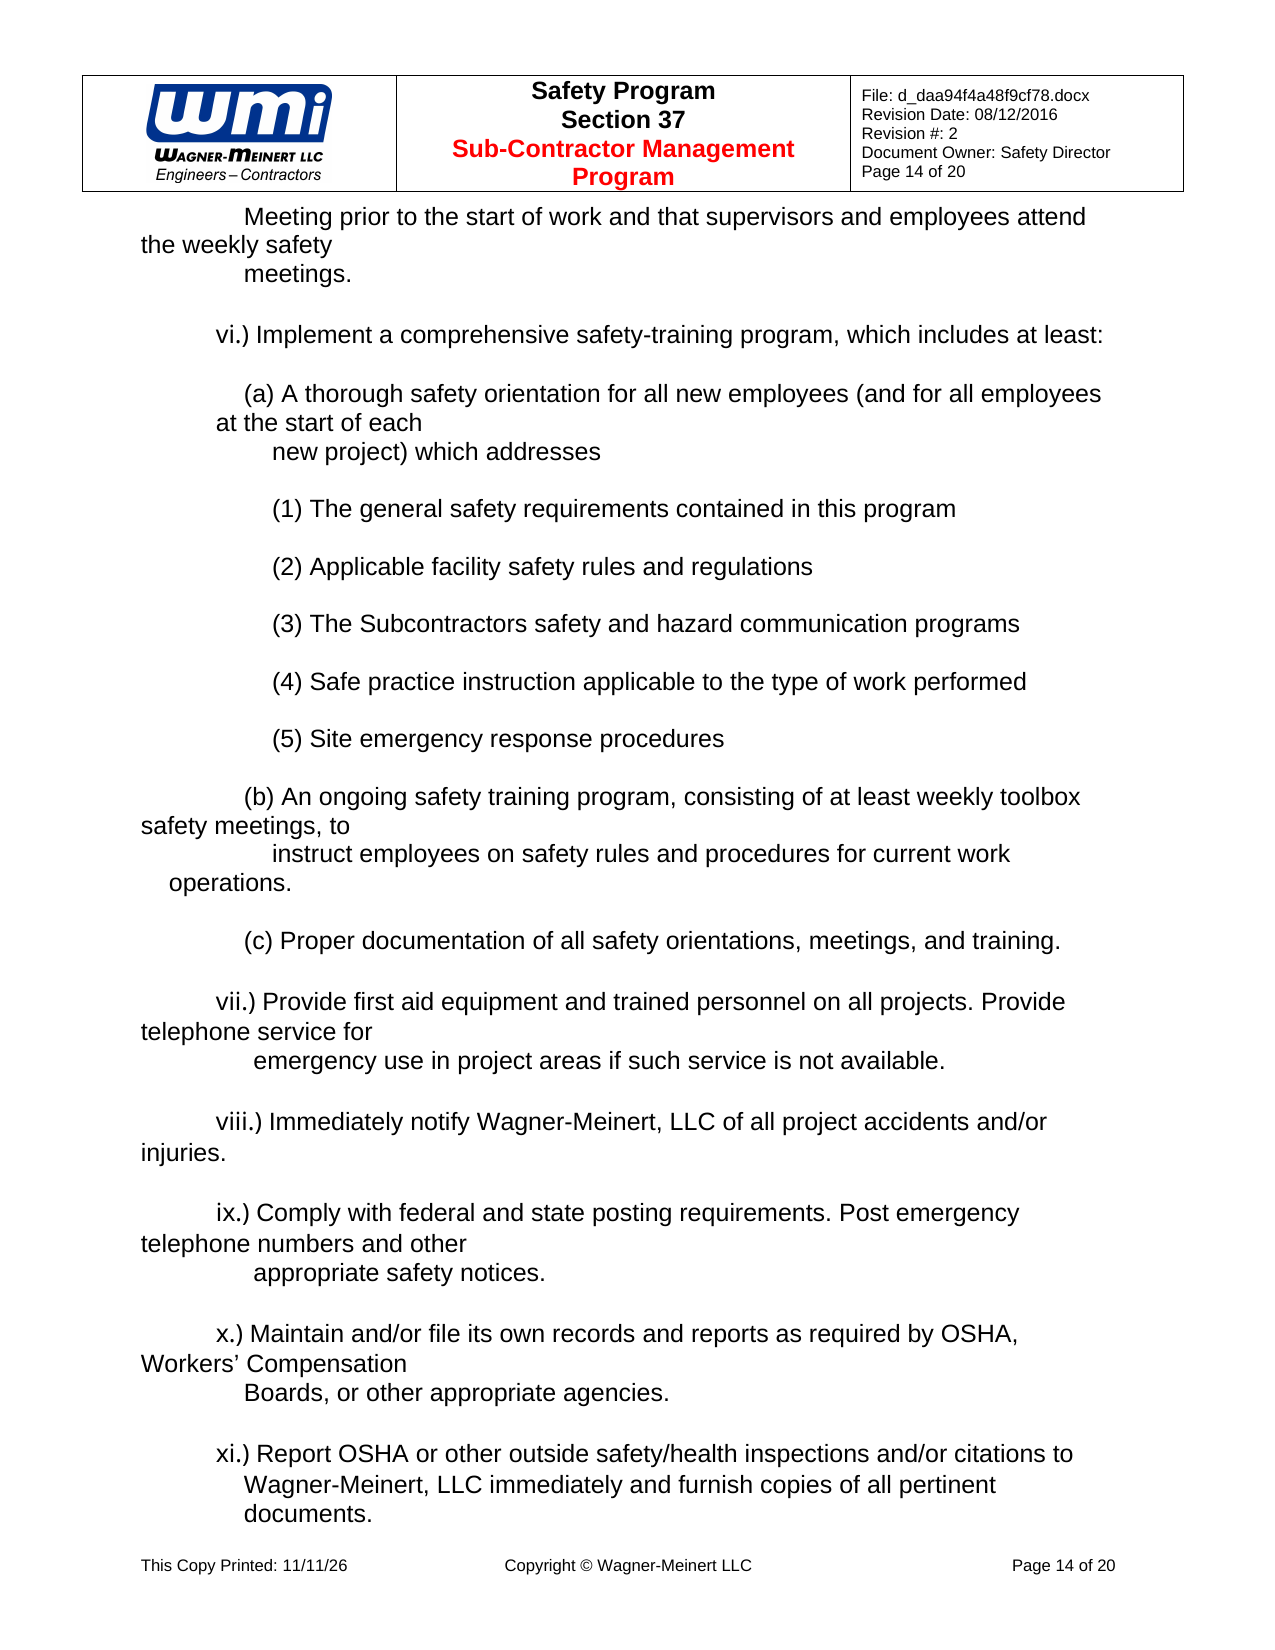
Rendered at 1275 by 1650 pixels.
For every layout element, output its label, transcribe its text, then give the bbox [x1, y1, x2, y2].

list Applicable facility safety rules and regulations [272, 552, 1125, 581]
picture [146, 84, 332, 183]
text (a) A thorough safety orientation for all new employees (and for all employees at the start of each [216, 379, 1125, 437]
text new project) which addresses [169, 437, 1125, 466]
text (b) An ongoing safety training program, consisting of at least weekly toolbox safety meetings, to [141, 782, 1125, 839]
text x.) Maintain and/or file its own records and reports as required by OSHA, Workers’ Compensation [141, 1315, 1125, 1378]
list The general safety requirements contained in this program [272, 494, 1125, 523]
text vi.) Implement a comprehensive safety-training program, which includes at least: [141, 317, 1125, 351]
list Safe practice instruction applicable to the type of work performed [272, 667, 1125, 696]
text instruct employees on safety rules and procedures for current work operations. [169, 839, 1125, 897]
text Meeting prior to the start of work and that supervisors and employees attend the weekly safety [141, 202, 1125, 259]
text meetings. [141, 259, 1125, 288]
text vii.) Provide first aid equipment and trained personnel on all projects. Provide telephone service for [141, 983, 1125, 1046]
text (c) Proper documentation of all safety orientations, meetings, and training. [141, 926, 1125, 954]
text ix.) Comply with federal and state posting requirements. Post emergency telephone numbers and other [141, 1195, 1125, 1258]
text xi.) Report OSHA or other outside safety/health inspections and/or citations to Wagner-Meinert, LLC immediately and furnish copies of all pertinent documents. [216, 1436, 1125, 1527]
text Boards, or other appropriate agencies. [141, 1378, 1125, 1407]
list Site emergency response procedures [272, 724, 1125, 753]
list The Subcontractors safety and hazard communication programs [272, 609, 1125, 638]
text viii.) Immediately notify Wagner-Meinert, LLC of all project accidents and/or injuries. [141, 1103, 1125, 1166]
text emergency use in project areas if such service is not available. [141, 1046, 1125, 1075]
text appropriate safety notices. [141, 1258, 1125, 1287]
